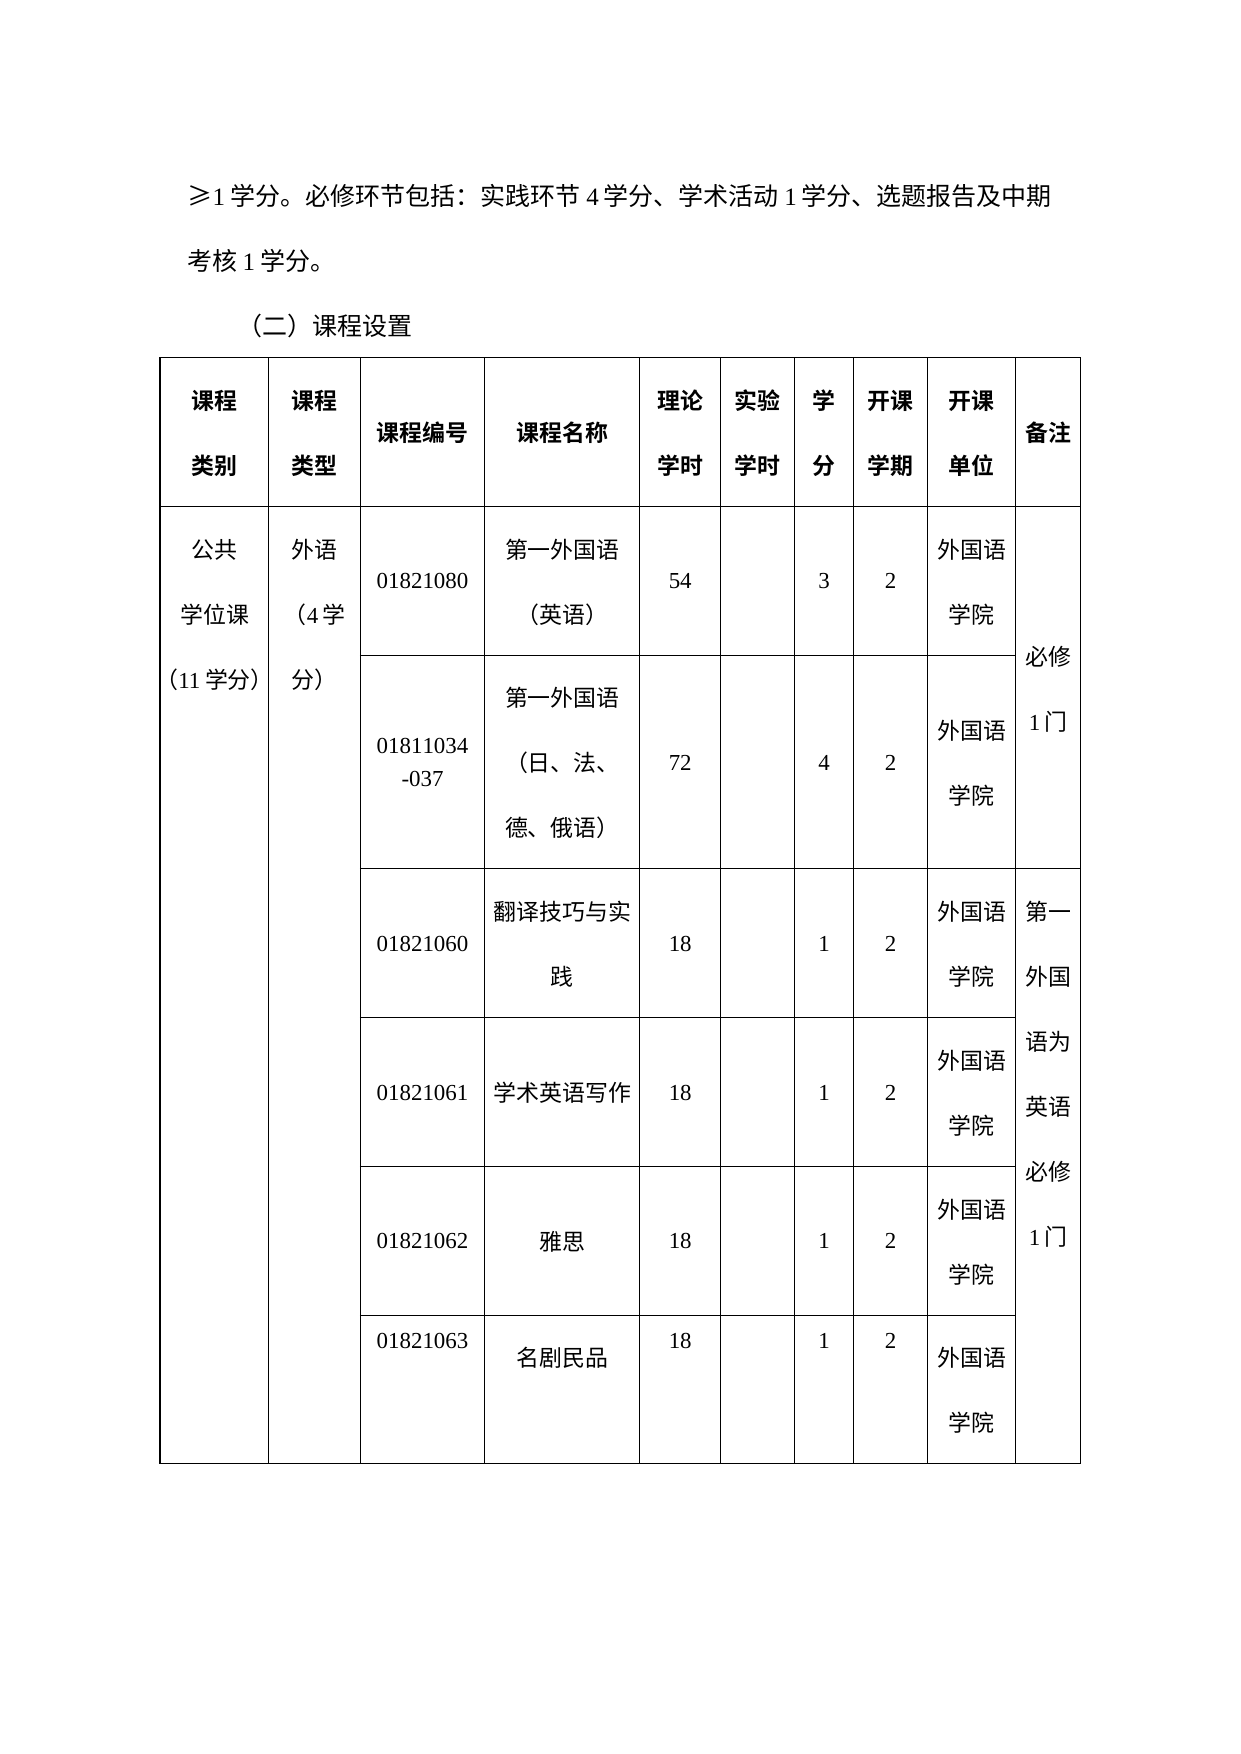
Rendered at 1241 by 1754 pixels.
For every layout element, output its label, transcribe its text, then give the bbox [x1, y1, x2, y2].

table_cell 第一外国语（日、法、德、俄语） [485, 656, 639, 868]
table_cell [721, 1316, 794, 1463]
table_cell 2 [854, 1316, 927, 1463]
table_cell 4 [795, 656, 853, 868]
table_cell 18 [640, 1316, 720, 1463]
table_cell 外语 （4学分） [269, 507, 360, 1463]
table_cell 01811034 -037 [361, 656, 484, 868]
table_header 实验 学时 [721, 358, 794, 506]
table_cell 01821080 [361, 507, 484, 654]
table_cell 01821060 [361, 869, 484, 1017]
table_header 课程编号 [361, 358, 484, 506]
table_cell 外国语 学院 [928, 1316, 1015, 1463]
table_cell 2 [854, 1018, 927, 1166]
table_header 理论 学时 [640, 358, 720, 506]
table_cell 18 [640, 1167, 720, 1314]
table_cell [721, 869, 794, 1017]
table_cell 外国语学院 [928, 656, 1015, 868]
table_cell 01821062 [361, 1167, 484, 1314]
table_header 课程 类别 [161, 358, 268, 506]
table_cell [721, 656, 794, 868]
table_cell 2 [854, 1167, 927, 1314]
table_cell 01821061 [361, 1018, 484, 1166]
table_cell 01821063 [361, 1316, 484, 1463]
table_cell 1 [795, 869, 853, 1017]
table_header 开课 单位 [928, 358, 1015, 506]
table_header 课程名称 [485, 358, 639, 506]
table_cell 第一外国语为英语必修1门 [1016, 869, 1080, 1463]
table_cell 公共 学位课 （11学分） [161, 507, 268, 1463]
table_header 开课 学期 [854, 358, 927, 506]
table_cell 1 [795, 1018, 853, 1166]
table_header 备注 [1016, 358, 1080, 506]
table_cell 外国语 学院 [928, 1167, 1015, 1314]
table_cell 72 [640, 656, 720, 868]
table_header 学 分 [795, 358, 853, 506]
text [187, 162, 1053, 292]
text （二）课程设置 [187, 292, 1053, 357]
table_cell 2 [854, 656, 927, 868]
table_cell 18 [640, 1018, 720, 1166]
table_cell 外国语 学院 [928, 1018, 1015, 1166]
table_cell 名剧民品 [485, 1316, 639, 1463]
table_cell 雅思 [485, 1167, 639, 1314]
table_cell 第一外国语（英语） [485, 507, 639, 654]
table_cell [721, 1167, 794, 1314]
table_cell 2 [854, 869, 927, 1017]
table_cell 54 [640, 507, 720, 654]
table_cell 翻译技巧与实践 [485, 869, 639, 1017]
table_cell [721, 507, 794, 654]
table_cell 学术英语写作 [485, 1018, 639, 1166]
table_cell 1 [795, 1167, 853, 1314]
table_cell 外国语 学院 [928, 869, 1015, 1017]
table_header 课程 类型 [269, 358, 360, 506]
table_cell [721, 1018, 794, 1166]
table_cell 18 [640, 869, 720, 1017]
table_cell 2 [854, 507, 927, 654]
table_cell 3 [795, 507, 853, 654]
table_cell 必修 1门 [1016, 507, 1080, 868]
table_cell 1 [795, 1316, 853, 1463]
table_cell 外国语学院 [928, 507, 1015, 654]
